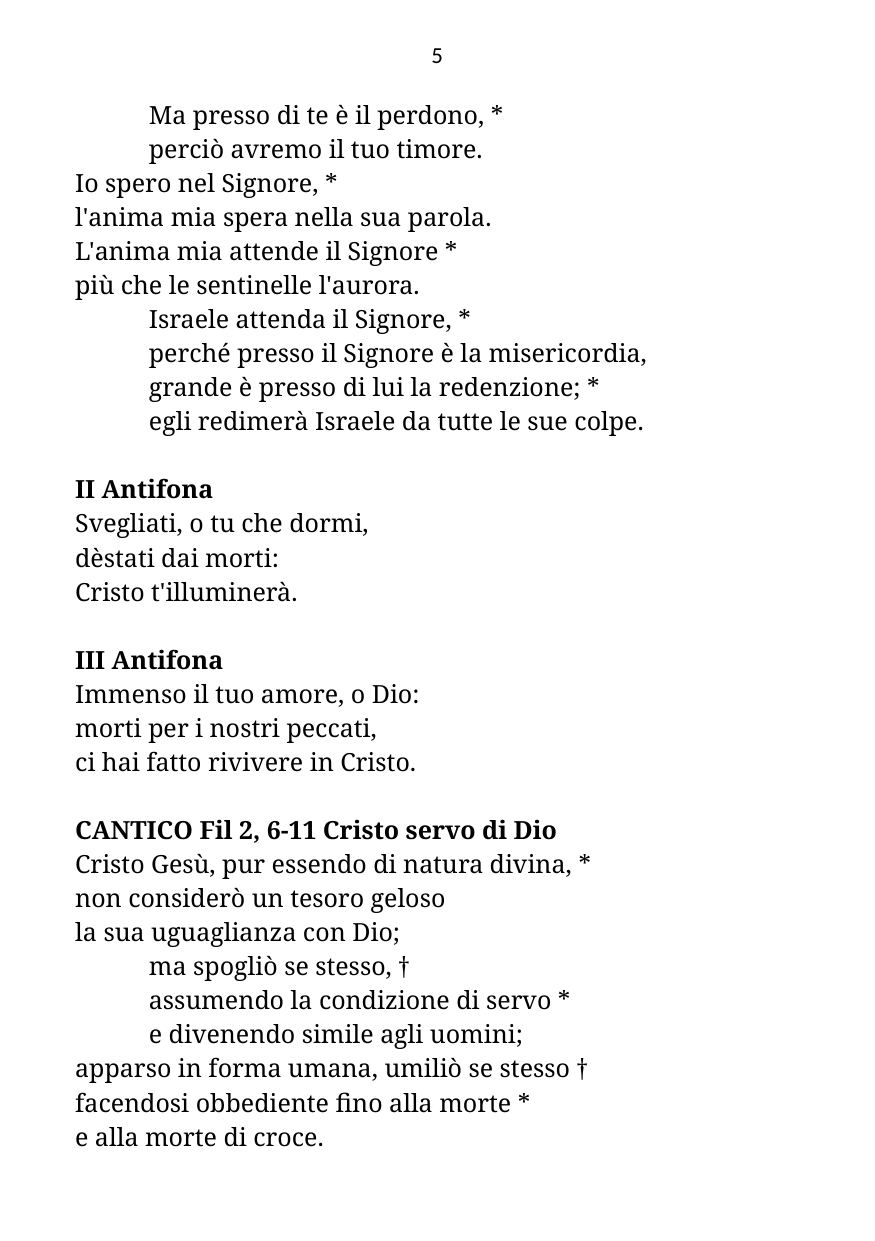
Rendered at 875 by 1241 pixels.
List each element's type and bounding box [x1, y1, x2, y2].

text [75, 97, 799, 1153]
